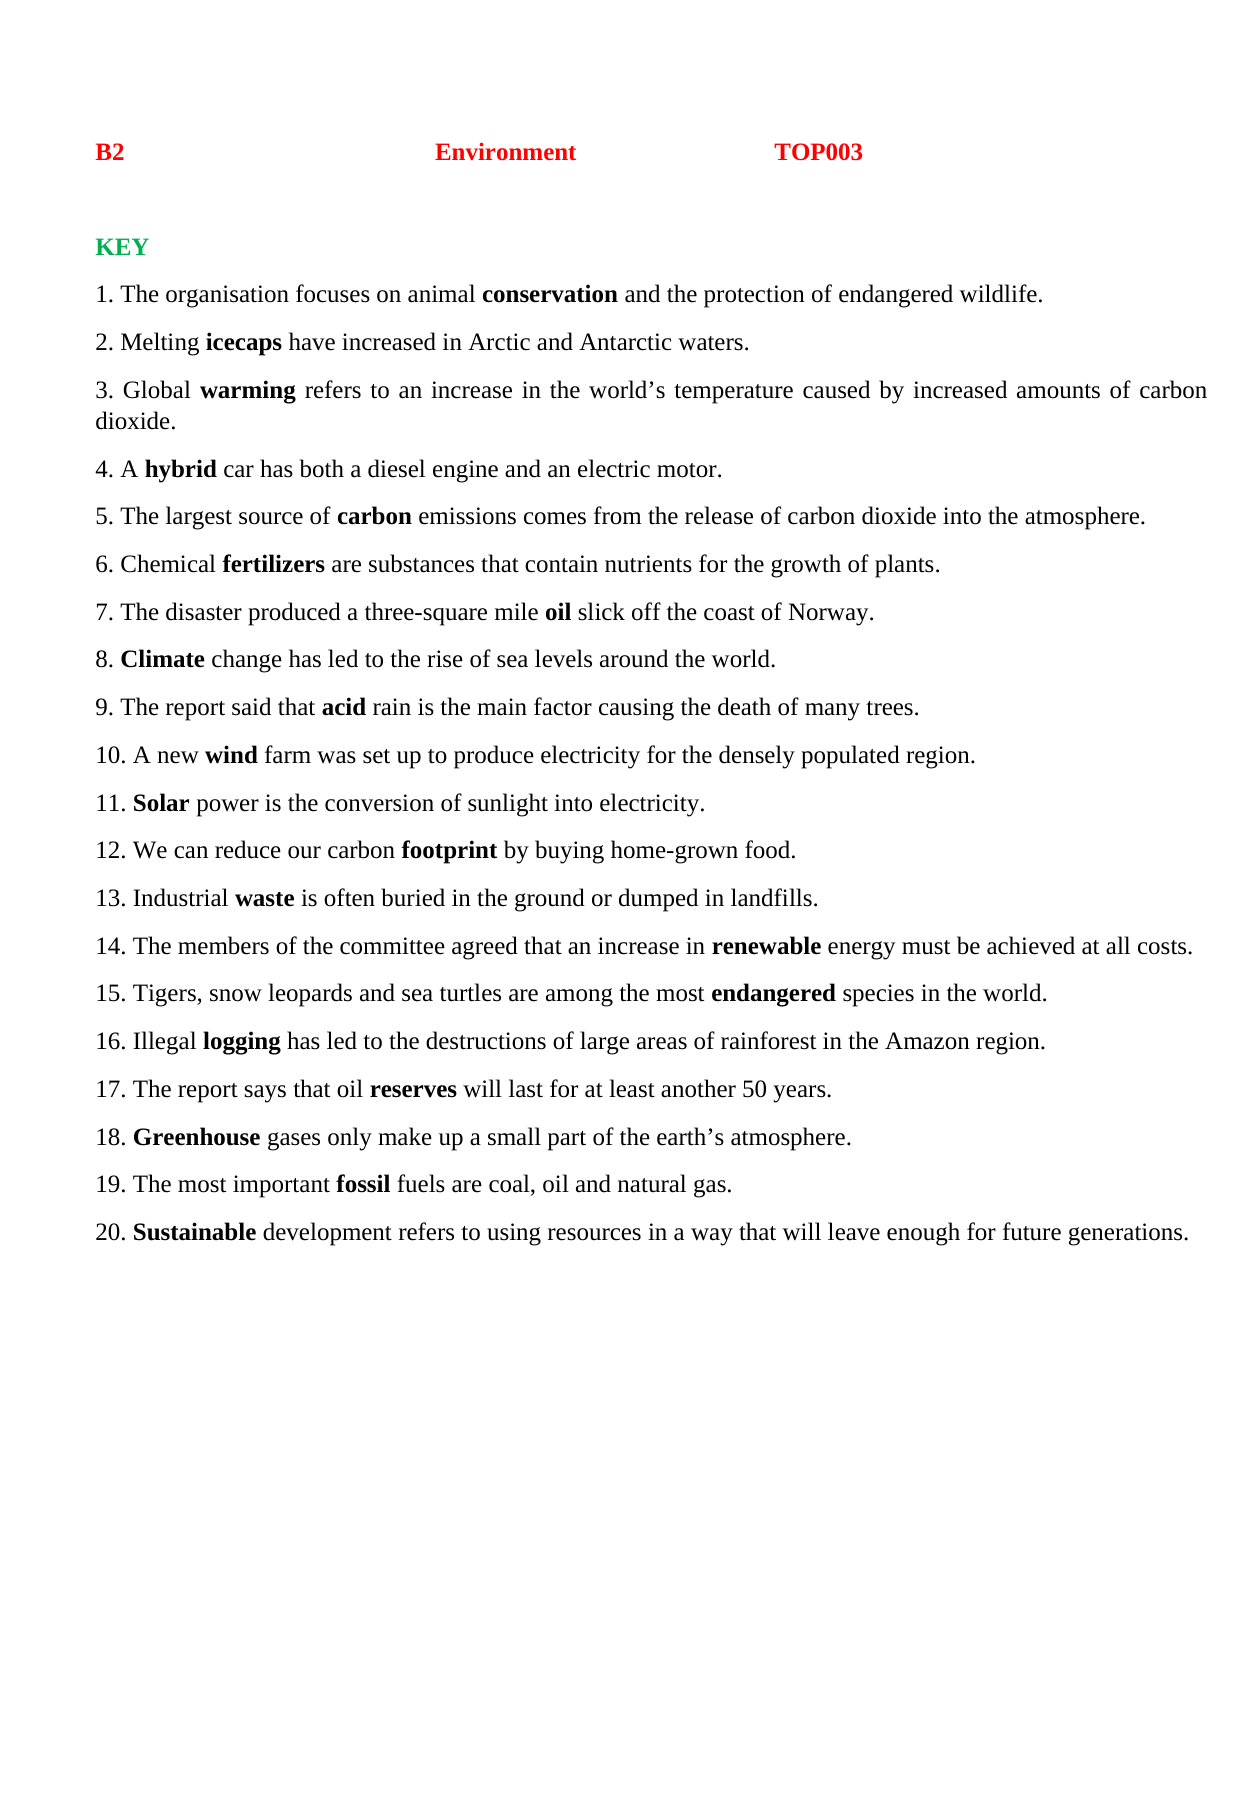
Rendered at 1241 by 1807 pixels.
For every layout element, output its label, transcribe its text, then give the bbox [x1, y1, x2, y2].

text 5. The largest source of carbon emissions comes from the release of carbon dioxide into the atmosphere. [95, 501, 1209, 530]
text 12. We can reduce our carbon footprint by buying home-grown food. [95, 835, 1209, 864]
table_header B2 [84, 137, 423, 184]
text 1. The organisation focuses on animal conservation and the protection of endangered wildlife. [95, 279, 1209, 308]
text 2. Melting icecaps have increased in Arctic and Antarctic waters. [95, 327, 1209, 356]
text 17. The report says that oil reserves will last for at least another 50 years. [95, 1074, 1209, 1103]
text 8. Climate change has led to the rise of sea levels around the world. [95, 644, 1209, 673]
text 11. Solar power is the conversion of sunlight into electricity. [95, 788, 1209, 816]
text 18. Greenhouse gases only make up a small part of the earth’s atmosphere. [95, 1122, 1209, 1150]
text 16. Illegal logging has led to the destructions of large areas of rainforest in the Amazon region. [95, 1026, 1209, 1055]
text 20. Sustainable development refers to using resources in a way that will leave enough for future generations. [95, 1217, 1209, 1246]
text 9. The report said that acid rain is the main factor causing the death of many trees. [95, 692, 1209, 721]
text 4. A hybrid car has both a diesel engine and an electric motor. [95, 454, 1209, 482]
text KEY [95, 232, 1209, 261]
text 7. The disaster produced a three-square mile oil slick off the coast of Norway. [95, 597, 1209, 626]
text 19. The most important fossil fuels are coal, oil and natural gas. [95, 1169, 1209, 1198]
text 14. The members of the committee agreed that an increase in renewable energy must be achieved at all costs. [95, 931, 1209, 959]
text 3. Global warming refers to an increase in the world’s temperature caused by increased amounts of carbon dioxide. [95, 375, 1209, 435]
table_header TOP003 [763, 137, 1102, 184]
text 6. Chemical fertilizers are substances that contain nutrients for the growth of plants. [95, 549, 1209, 578]
text 13. Industrial waste is often buried in the ground or dumped in landfills. [95, 883, 1209, 912]
text 10. A new wind farm was set up to produce electricity for the densely populated region. [95, 740, 1209, 769]
table_header Environment [424, 137, 763, 184]
text 15. Tigers, snow leopards and sea turtles are among the most endangered species in the world. [95, 978, 1209, 1007]
